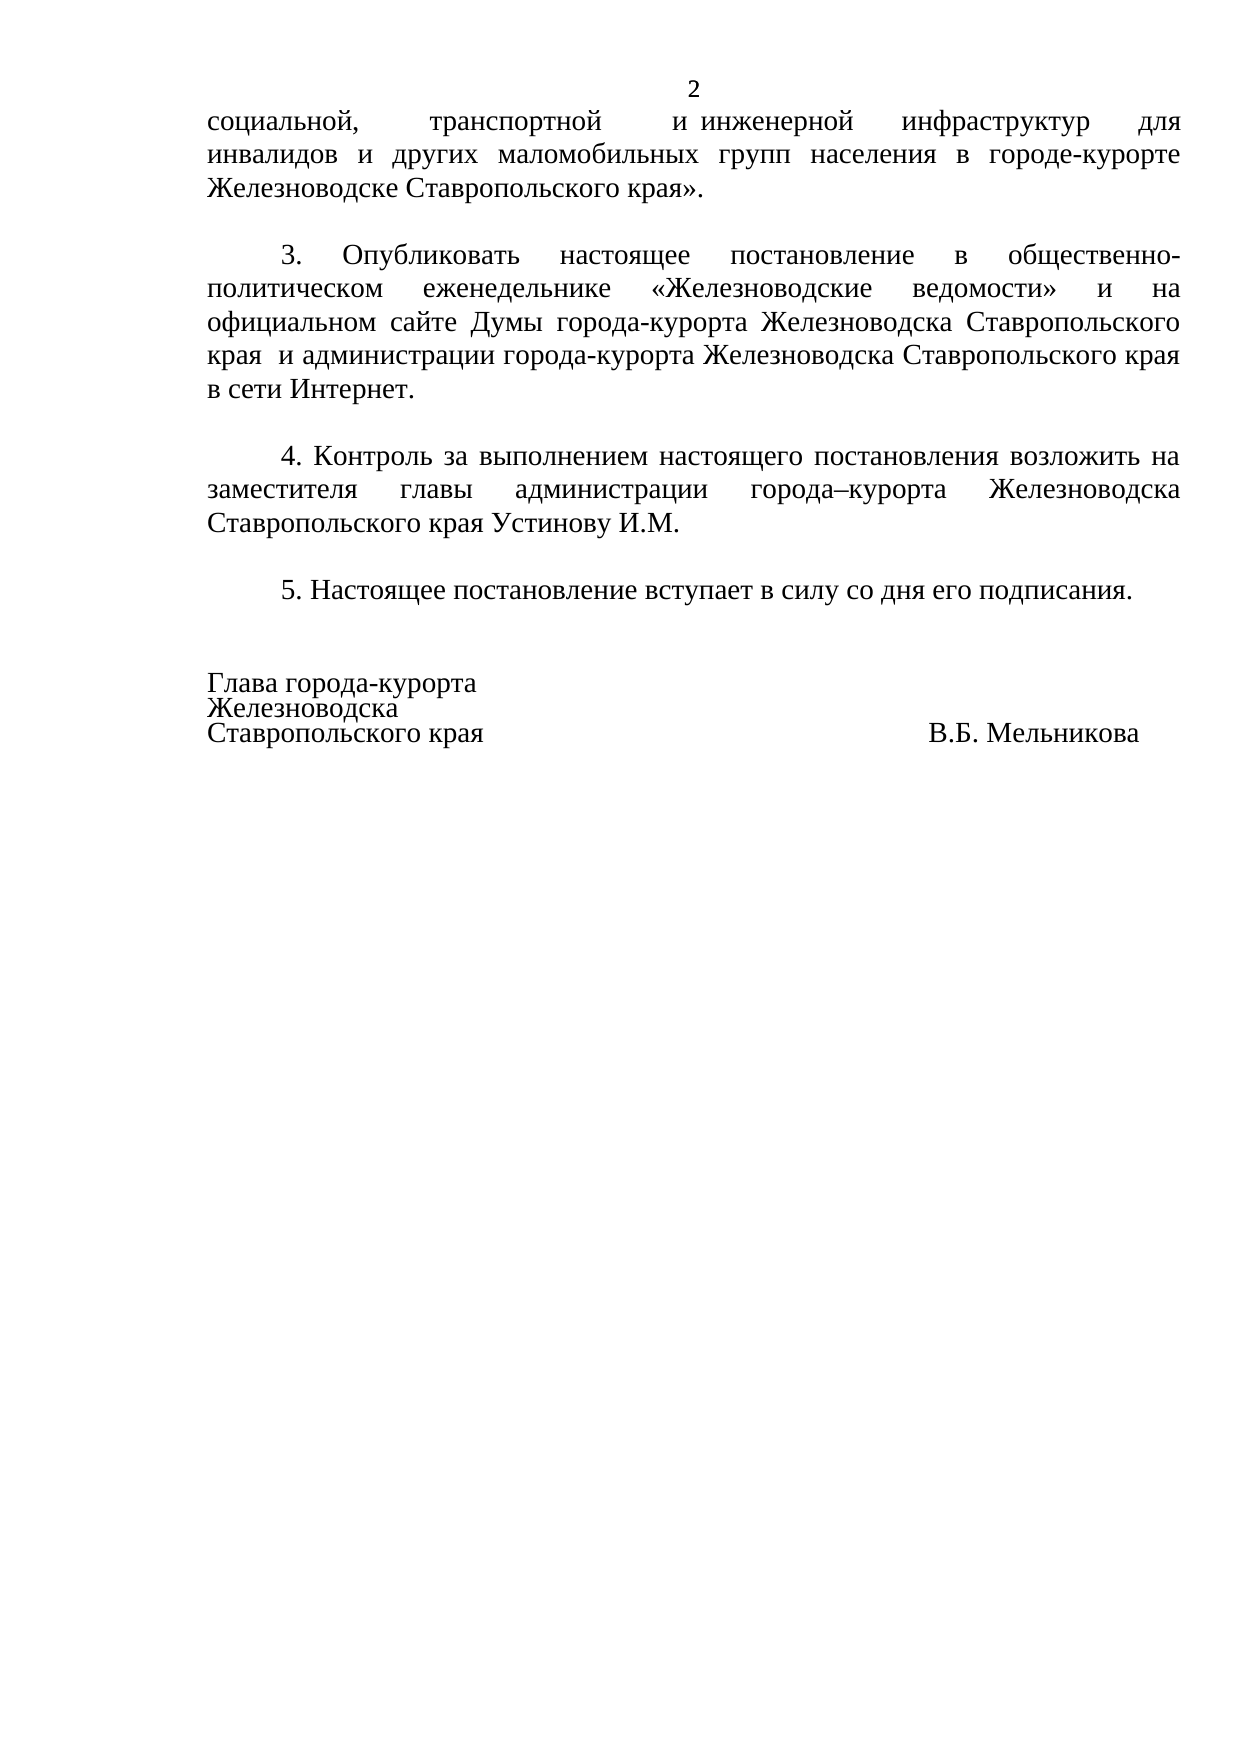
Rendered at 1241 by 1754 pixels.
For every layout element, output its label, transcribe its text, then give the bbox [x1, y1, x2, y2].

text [207, 103, 1181, 203]
text 5. Настоящее постановление вступает в силу со дня его подписания. [207, 572, 1181, 606]
text Ставропольского края В.Б. Мельникова [207, 723, 1181, 748]
text 3. Опубликовать настоящее постановление в общественно-политическом еженедельнике «Железноводские ведомости» и на официальном сайте Думы города-курорта Железноводска Ставропольского края и администрации города-курорта Железноводска Ставропольского края в сети Интернет. [207, 237, 1181, 404]
text Глава города-курорта [207, 673, 1181, 698]
text 4. Контроль за выполнением настоящего постановления возложить на заместителя главы администрации города–курорта Железноводска Ставропольского края Устинову И.М. [207, 438, 1181, 539]
text Железноводска [207, 698, 1181, 723]
